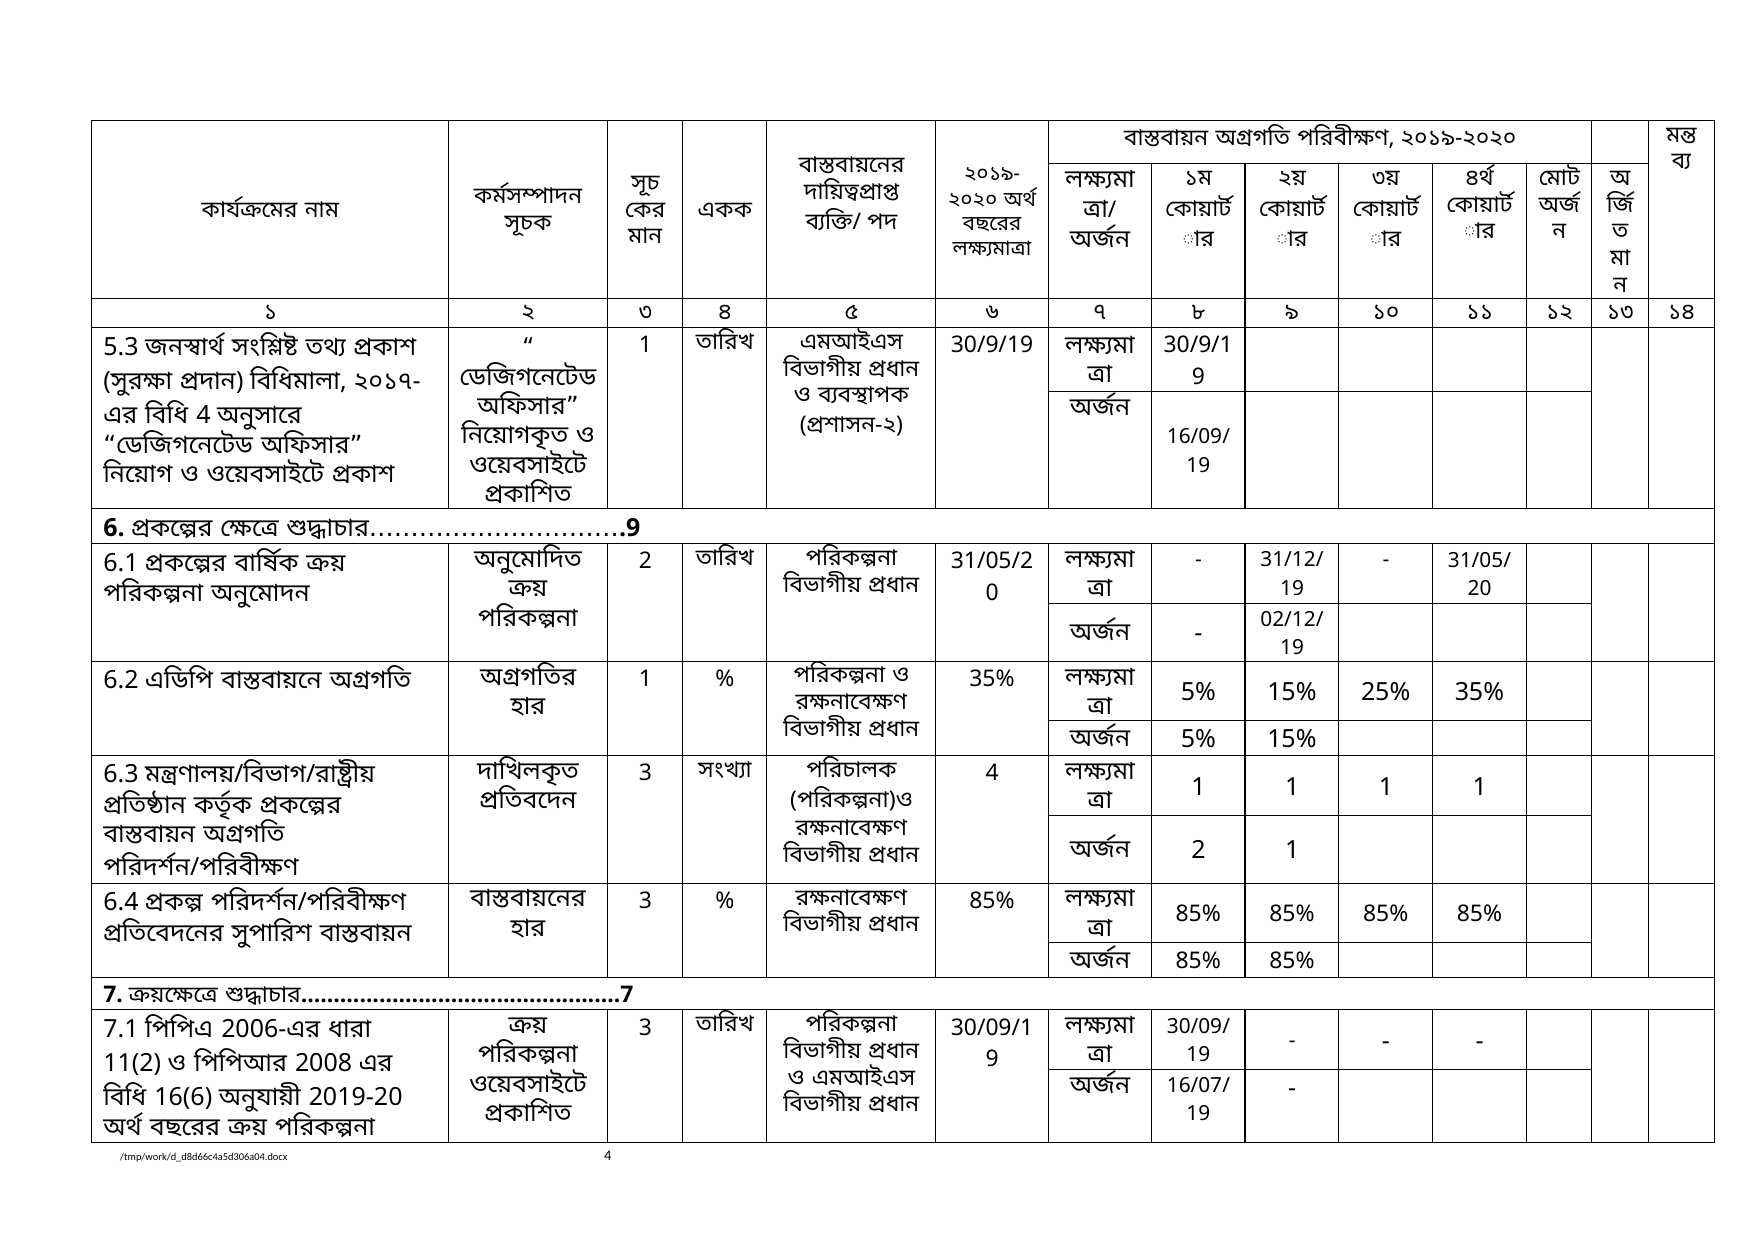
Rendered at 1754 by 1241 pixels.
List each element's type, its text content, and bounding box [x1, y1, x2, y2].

table_header বাস্তবায়ন অগ্রগতি পরিবীক্ষণ, ২০১৯-২০২০ [1049, 121, 1591, 163]
table_cell ১৪ [1649, 299, 1714, 327]
table_cell [1527, 392, 1591, 508]
table_cell ২ [449, 299, 607, 327]
table_cell ৯ [1246, 299, 1338, 327]
table_cell [1592, 756, 1648, 883]
table_cell [1527, 328, 1591, 391]
table_cell 30/9/19 [1152, 328, 1244, 391]
table_cell অর্জন [1049, 816, 1151, 883]
table_cell লক্ষ্যমাত্রা [1049, 1010, 1151, 1069]
table_cell 6.2 এডিপি বাস্তবায়নে অগ্রগতি [92, 662, 448, 755]
table_cell [1433, 604, 1526, 661]
table_cell তারিখ [683, 1010, 766, 1142]
table_cell লক্ষ্যমাত্রা [1049, 662, 1151, 720]
table_cell 3 [608, 756, 682, 883]
table_cell [1527, 662, 1591, 720]
table_cell 30/9/19 [936, 328, 1048, 508]
table_cell 5% [1152, 662, 1244, 720]
table_cell - [1246, 1070, 1338, 1142]
table_cell 6.3 মন্ত্রণালয়/বিভাগ/রাষ্ট্রীয় প্রতিষ্ঠান কর্তৃক প্রকল্পের বাস্তবায়ন অগ্রগতি পরিদর্শন/পরিবীক্ষণ [92, 756, 448, 883]
table_cell [1527, 1010, 1591, 1069]
table_cell 16/09/19 [1152, 392, 1244, 508]
table_cell [1433, 816, 1526, 883]
table_cell অগ্রগতির হার [449, 662, 607, 755]
table_cell লক্ষ্যমাত্রা [1049, 328, 1151, 391]
table_cell ৫ [767, 299, 935, 327]
table_cell 02/12/19 [1246, 604, 1338, 661]
table_cell তারিখ [683, 544, 766, 661]
table_cell অর্জন [1049, 392, 1151, 508]
table_cell [1246, 392, 1338, 508]
table_header সূচকের মান [608, 121, 682, 297]
table_cell মোট অর্জন [1527, 164, 1591, 297]
table_cell অর্জিত মান [1592, 164, 1648, 297]
table_cell [1433, 943, 1526, 977]
table_cell লক্ষ্যমাত্রা/ অর্জন [1049, 164, 1151, 297]
table_cell অর্জন [1049, 604, 1151, 661]
table_cell তারিখ [683, 328, 766, 508]
table_cell অর্জন [1049, 1070, 1151, 1142]
table_cell লক্ষ্যমাত্রা [1049, 544, 1151, 603]
table_cell 1 [1433, 756, 1526, 814]
table_cell - [1246, 1010, 1338, 1069]
table_cell [1649, 544, 1714, 661]
table_cell 30/09/19 [1152, 1010, 1244, 1069]
table_cell 3 [608, 1010, 682, 1142]
table_cell এমআইএস বিভাগীয় প্রধান ও ব্যবস্থাপক (প্রশাসন-২) [767, 328, 935, 508]
table_cell [1339, 816, 1432, 883]
table_cell [1592, 544, 1648, 661]
table_cell 85% [1246, 943, 1338, 977]
table_cell 5.3 জনস্বার্থ সংশ্লিষ্ট তথ্য প্রকাশ (সুরক্ষা প্রদান) বিধিমালা, ২০১৭-এর বিধি 4 অনুসারে “ডেজিগনেটেড অফিসার” নিয়োগ ও ওয়েবসাইটে প্রকাশ [92, 328, 448, 508]
table_cell % [683, 662, 766, 755]
table_cell 1 [1246, 756, 1338, 814]
table_cell 35% [1433, 662, 1526, 720]
table_cell “ডেজিগনেটেড অফিসার” নিয়োগকৃত ও ওয়েবসাইটে প্রকাশিত [449, 328, 607, 508]
table_header কার্যক্রমের নাম [92, 121, 448, 297]
table_cell [1527, 544, 1591, 603]
table_cell লক্ষ্যমাত্রা [1049, 884, 1151, 942]
table_cell 25% [1339, 662, 1432, 720]
table_cell 30/09/19 [936, 1010, 1048, 1142]
table_cell 85% [1152, 943, 1244, 977]
table_cell [1339, 392, 1432, 508]
table_cell ৪র্থ কোয়ার্টার [1433, 164, 1526, 297]
table_cell 7. ক্রয়ক্ষেত্রে শুদ্ধাচার.................................................7 [92, 978, 1714, 1009]
table_cell [1527, 604, 1591, 661]
table_cell পরিচালক (পরিকল্পনা)ও রক্ষনাবেক্ষণ বিভাগীয় প্রধান [767, 756, 935, 883]
table_cell 1 [1152, 756, 1244, 814]
table_cell ১০ [1339, 299, 1432, 327]
table_cell 16/07/19 [1152, 1070, 1244, 1142]
table_cell দাখিলকৃত প্রতিবদেন [449, 756, 607, 883]
table_cell [1592, 884, 1648, 977]
table_cell [1433, 1070, 1526, 1142]
table_cell পরিকল্পনা বিভাগীয় প্রধান ও এমআইএস বিভাগীয় প্রধান [767, 1010, 935, 1142]
table_cell - [1433, 1010, 1526, 1069]
table_cell [1339, 943, 1432, 977]
table_cell 31/05/20 [1433, 544, 1526, 603]
table_cell [1649, 756, 1714, 883]
table_cell ৩য় কোয়ার্টার [1339, 164, 1432, 297]
table_cell [1527, 721, 1591, 755]
table_cell অর্জন [1049, 721, 1151, 755]
table_header কর্মসম্পাদন সূচক [449, 121, 607, 297]
table_cell 2 [608, 544, 682, 661]
table_cell [1592, 1010, 1648, 1142]
table_cell ৬ [936, 299, 1048, 327]
table_cell অর্জন [1049, 943, 1151, 977]
table_cell [1339, 1070, 1432, 1142]
table_cell [1527, 756, 1591, 814]
table_cell ১ম কোয়ার্টার [1152, 164, 1244, 297]
table_cell 31/12/19 [1246, 544, 1338, 603]
table_cell 1 [608, 662, 682, 755]
table_cell [1527, 1070, 1591, 1142]
table_cell 6.4 প্রকল্প পরিদর্শন/পরিবীক্ষণ প্রতিবেদনের সুপারিশ বাস্তবায়ন [92, 884, 448, 977]
table_cell % [683, 884, 766, 977]
table_cell [1592, 662, 1648, 755]
table_cell পরিকল্পনা ও রক্ষনাবেক্ষণ বিভাগীয় প্রধান [767, 662, 935, 755]
table_cell 35% [936, 662, 1048, 755]
table_cell 3 [608, 884, 682, 977]
table_cell [1649, 884, 1714, 977]
table_cell [1246, 328, 1338, 391]
table_cell ক্রয় পরিকল্পনা ওয়েবসাইটে প্রকাশিত [449, 1010, 607, 1142]
table_cell 85% [1339, 884, 1432, 942]
table_cell ৩ [608, 299, 682, 327]
table_cell [1339, 328, 1432, 391]
table_header একক [683, 121, 766, 297]
table_cell ৮ [1152, 299, 1244, 327]
table_cell [1433, 721, 1526, 755]
table_cell [1649, 328, 1714, 508]
table_cell 1 [608, 328, 682, 508]
table_cell [1339, 604, 1432, 661]
table_cell ১৩ [1592, 299, 1648, 327]
table_header বাস্তবায়নের দায়িত্বপ্রাপ্ত ব্যক্তি/ পদ [767, 121, 935, 297]
table_cell 6.1 প্রকল্পের বার্ষিক ক্রয় পরিকল্পনা অনুমোদন [92, 544, 448, 661]
table_cell পরিকল্পনা বিভাগীয় প্রধান [767, 544, 935, 661]
table_cell [1649, 662, 1714, 755]
table_header ২০১৯-২০২০ অর্থ বছরের লক্ষ্যমাত্রা [936, 121, 1048, 297]
table_cell [1433, 328, 1526, 391]
table_cell 85% [1433, 884, 1526, 942]
table_cell - [1339, 544, 1432, 603]
table_cell 15% [1246, 662, 1338, 720]
table_cell 85% [1152, 884, 1244, 942]
table_cell 1 [1339, 756, 1432, 814]
table_cell - [1152, 604, 1244, 661]
table_cell [1527, 884, 1591, 942]
table_cell ১১ [1433, 299, 1526, 327]
table_cell 2 [1152, 816, 1244, 883]
table_cell রক্ষনাবেক্ষণ বিভাগীয় প্রধান [767, 884, 935, 977]
table_cell [1649, 1010, 1714, 1142]
table_cell [1433, 392, 1526, 508]
table_cell বাস্তবায়নের হার [449, 884, 607, 977]
table_cell সংখ্যা [683, 756, 766, 883]
table_cell 4 [936, 756, 1048, 883]
table_cell ২য় কোয়ার্টার [1246, 164, 1338, 297]
table_cell অনুমোদিত ক্রয় পরিকল্পনা [449, 544, 607, 661]
table_header [1592, 121, 1648, 163]
table_cell 85% [936, 884, 1048, 977]
table_cell 31/05/20 [936, 544, 1048, 661]
table_cell ৭ [1049, 299, 1151, 327]
table_cell - [1339, 1010, 1432, 1069]
table_cell 1 [1246, 816, 1338, 883]
table_cell 15% [1246, 721, 1338, 755]
table_cell 5% [1152, 721, 1244, 755]
table_cell ১ [92, 299, 448, 327]
table_cell [1339, 721, 1432, 755]
table_cell [1527, 816, 1591, 883]
table_cell ৪ [683, 299, 766, 327]
table_cell লক্ষ্যমাত্রা [1049, 756, 1151, 814]
table_cell 85% [1246, 884, 1338, 942]
table_cell 6. প্রকল্পের ক্ষেত্রে শুদ্ধাচার………………………….9 [92, 509, 1714, 543]
table_cell ১২ [1527, 299, 1591, 327]
table_cell [1527, 943, 1591, 977]
table_cell - [1152, 544, 1244, 603]
table_header মন্তব্য [1649, 121, 1714, 297]
table_cell 7.1 পিপিএ 2006-এর ধারা 11(2) ও পিপিআর 2008 এর বিধি 16(6) অনুযায়ী 2019-20 অর্থ বছরের ক্রয় পরিকল্পনা ওয়েবসাইটে প্রকাশ [92, 1010, 448, 1142]
table_cell [1592, 328, 1648, 508]
